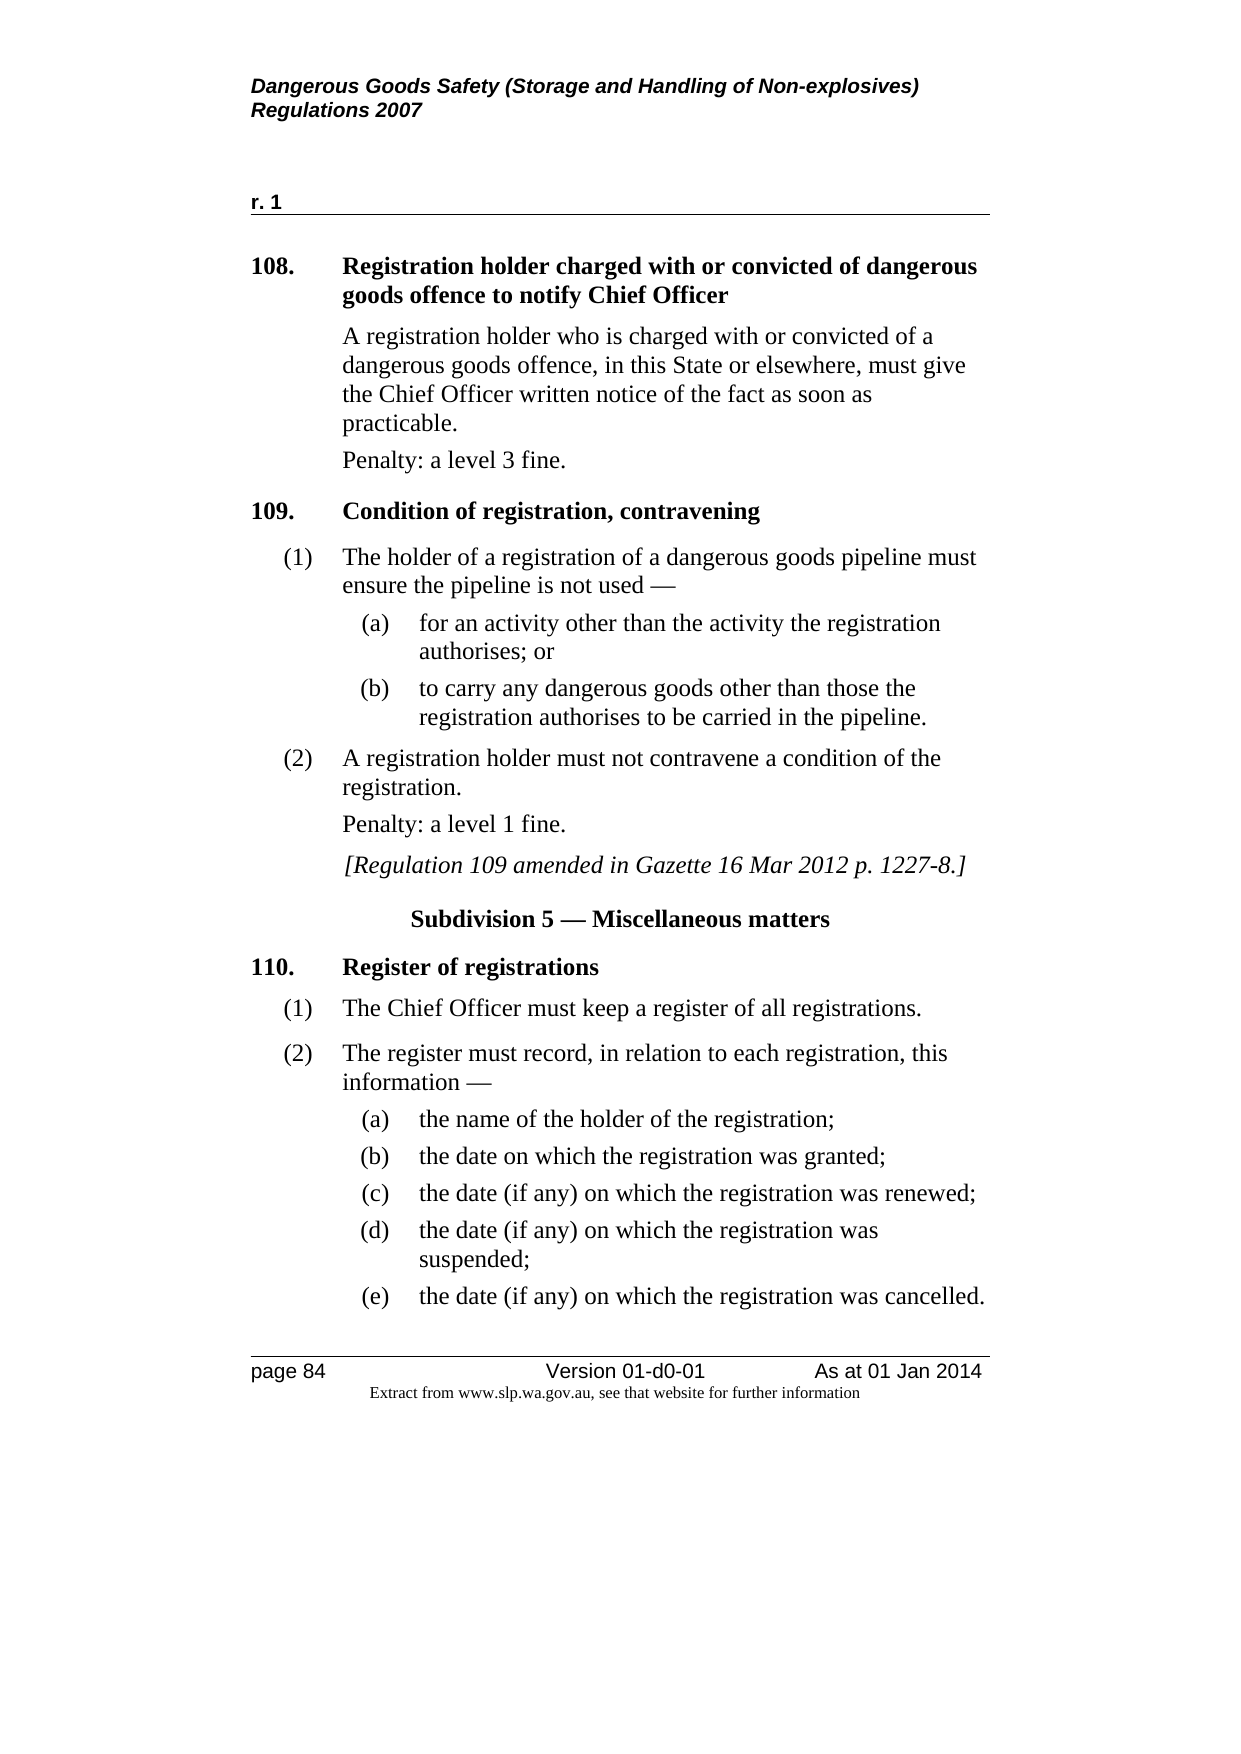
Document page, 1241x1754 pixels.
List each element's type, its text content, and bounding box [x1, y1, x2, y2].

text (a) the name of the holder of the registration; [251, 1104, 990, 1133]
text (c) the date (if any) on which the registration was renewed; [251, 1178, 990, 1207]
text (e) the date (if any) on which the registration was cancelled. [251, 1281, 990, 1310]
text (d) the date (if any) on which the registration was suspended; [251, 1216, 990, 1273]
text [Regulation 109 amended in Gazette 16 Mar 2012 p. 1227-8.] [251, 851, 990, 879]
subtitle 109. Condition of registration, contravening [251, 496, 990, 525]
text A registration holder who is charged with or convicted of a dangerous goods offence, in this State or elsewhere, must give the Chief Officer written notice of the fact as soon as practicable. [251, 321, 990, 436]
subtitle 108. Registration holder charged with or convicted of dangerous goods offence to notify Chief Officer [251, 251, 990, 309]
text (b) the date on which the registration was granted; [251, 1141, 990, 1170]
text (1) The holder of a registration of a dangerous goods pipeline must ensure the pipeline is not used — [251, 542, 990, 599]
subtitle 110. Register of registrations [251, 952, 990, 981]
text (b) to carry any dangerous goods other than those the registration authorises to be carried in the pipeline. [251, 673, 990, 731]
text (2) The register must record, in relation to each registration, this information — [251, 1038, 990, 1096]
text (a) for an activity other than the activity the registration authorises; or [251, 608, 990, 665]
text Penalty: a level 1 fine. [251, 809, 990, 838]
subtitle Subdivision 5 — Miscellaneous matters [251, 904, 990, 933]
text Penalty: a level 3 fine. [251, 445, 990, 473]
text (2) A registration holder must not contravene a condition of the registration. [251, 743, 990, 801]
text (1) The Chief Officer must keep a register of all registrations. [251, 993, 990, 1022]
